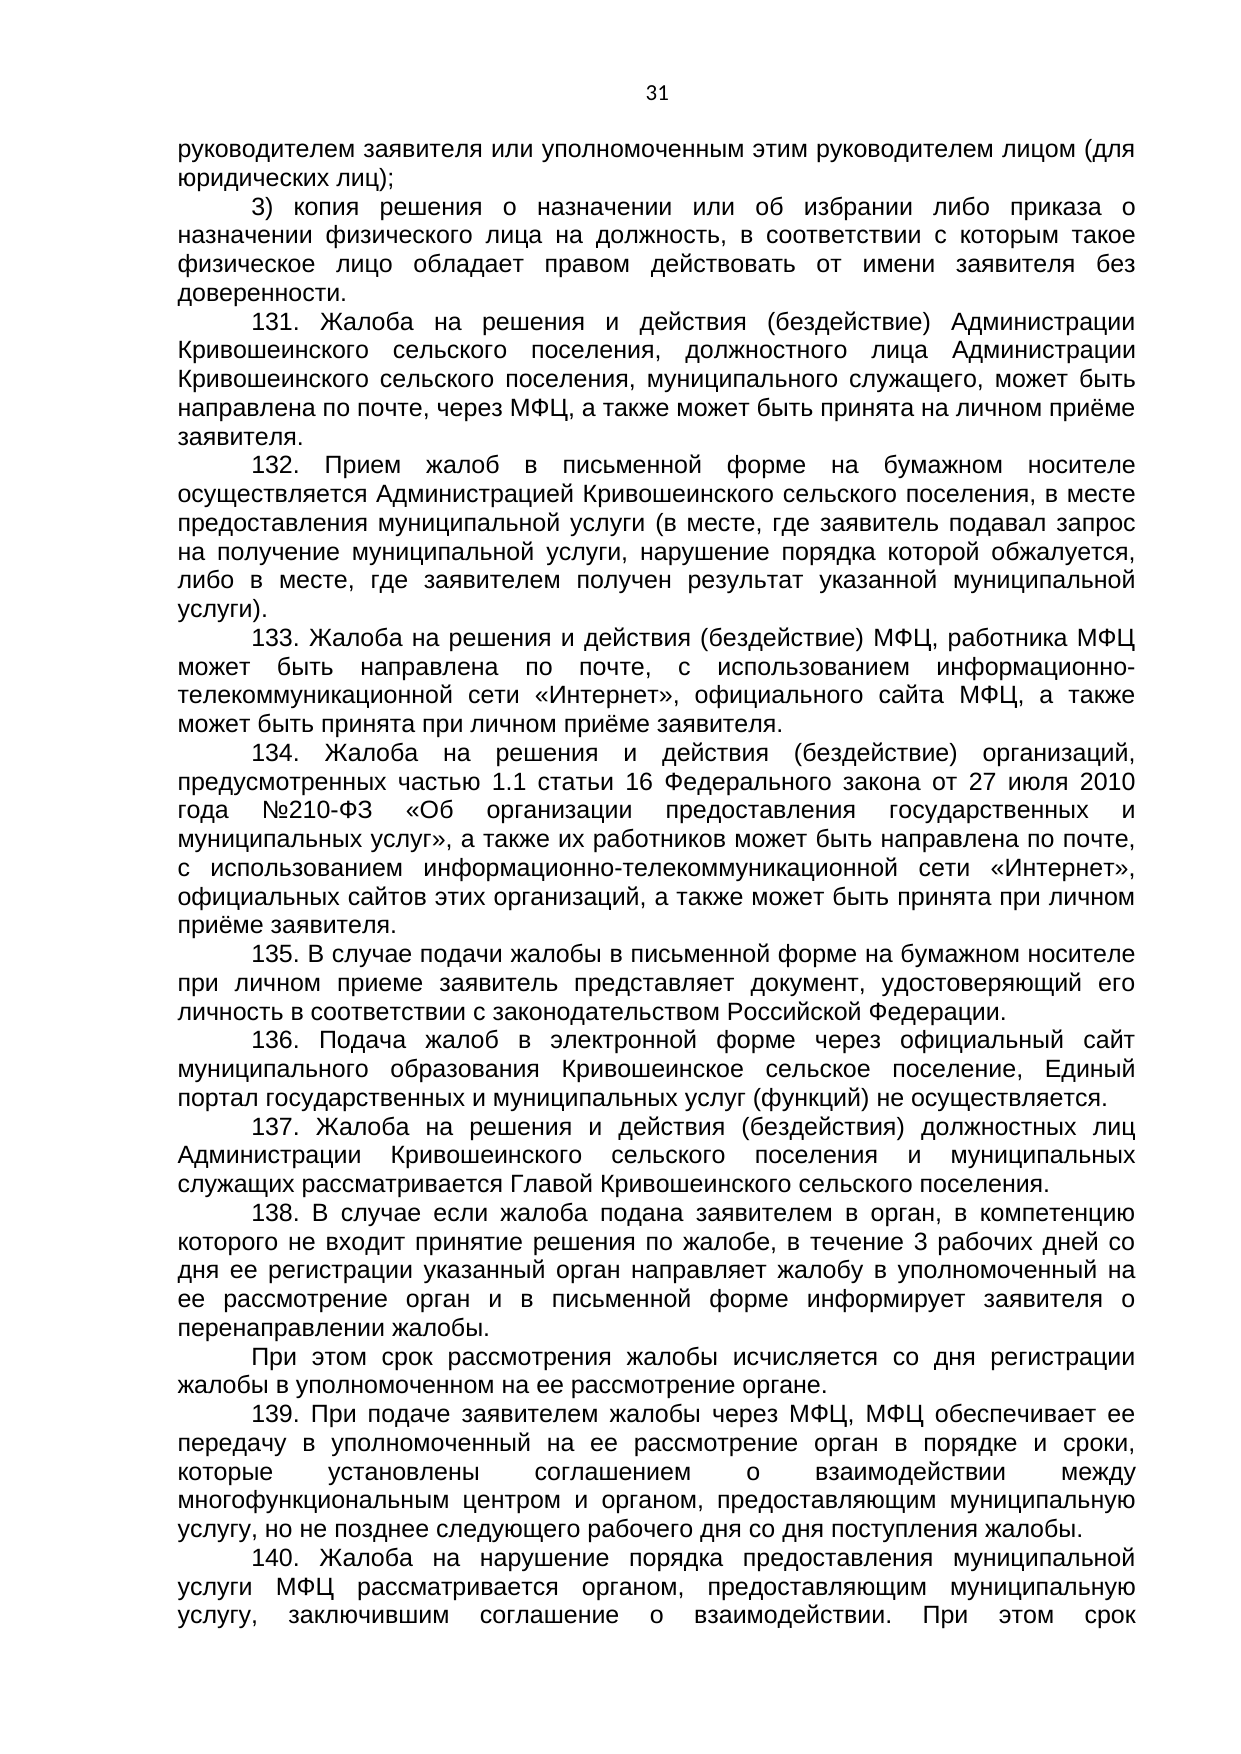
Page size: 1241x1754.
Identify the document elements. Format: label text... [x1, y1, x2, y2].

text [177, 134, 1137, 191]
text 136. Подача жалоб в электронной форме через официальный сайт муниципального образования Кривошеинское сельское поселение, Единый портал государственных и муниципальных услуг (функций) не осуществляется. [177, 1025, 1137, 1111]
text 131. Жалоба на решения и действия (бездействие) Администрации Кривошеинского сельского поселения, должностного лица Администрации Кривошеинского сельского поселения, муниципального служащего, может быть направлена по почте, через МФЦ, а также может быть принята на личном приёме заявителя. [177, 306, 1137, 450]
text 132. Прием жалоб в письменной форме на бумажном носителе осуществляется Администрацией Кривошеинского сельского поселения, в месте предоставления муниципальной услуги (в месте, где заявитель подавал запрос на получение муниципальной услуги, нарушение порядка которой обжалуется, либо в месте, где заявителем получен результат указанной муниципальной услуги). [177, 450, 1137, 623]
text 134. Жалоба на решения и действия (бездействие) организаций, предусмотренных частью 1.1 статьи 16 Федерального закона от 27 июля 2010 года №210-ФЗ «Об организации предоставления государственных и муниципальных услуг», а также их работников может быть направлена по почте, с использованием информационно-телекоммуникационной сети «Интернет», официальных сайтов этих организаций, а также может быть принята при личном приёме заявителя. [177, 738, 1137, 939]
text При этом срок рассмотрения жалобы исчисляется со дня регистрации жалобы в уполномоченном на ее рассмотрение органе. [177, 1341, 1137, 1399]
text 138. В случае если жалоба подана заявителем в орган, в компетенцию которого не входит принятие решения по жалобе, в течение 3 рабочих дней со дня ее регистрации указанный орган направляет жалобу в уполномоченный на ее рассмотрение орган и в письменной форме информирует заявителя о перенаправлении жалобы. [177, 1198, 1137, 1341]
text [177, 1543, 1137, 1629]
text 3) копия решения о назначении или об избрании либо приказа о назначении физического лица на должность, в соответствии с которым такое физическое лицо обладает правом действовать от имени заявителя без доверенности. [177, 191, 1137, 306]
text 137. Жалоба на решения и действия (бездействия) должностных лиц Администрации Кривошеинского сельского поселения и муниципальных служащих рассматривается Главой Кривошеинского сельского поселения. [177, 1111, 1137, 1198]
text 133. Жалоба на решения и действия (бездействие) МФЦ, работника МФЦ может быть направлена по почте, с использованием информационно-телекоммуникационной сети «Интернет», официального сайта МФЦ, а также может быть принята при личном приёме заявителя. [177, 623, 1137, 738]
text 135. В случае подачи жалобы в письменной форме на бумажном носителе при личном приеме заявитель представляет документ, удостоверяющий его личность в соответствии с законодательством Российской Федерации. [177, 939, 1137, 1025]
text 139. При подаче заявителем жалобы через МФЦ, МФЦ обеспечивает ее передачу в уполномоченный на ее рассмотрение орган в порядке и сроки, которые установлены соглашением о взаимодействии между многофункциональным центром и органом, предоставляющим муниципальную услугу, но не позднее следующего рабочего дня со дня поступления жалобы. [177, 1399, 1137, 1543]
